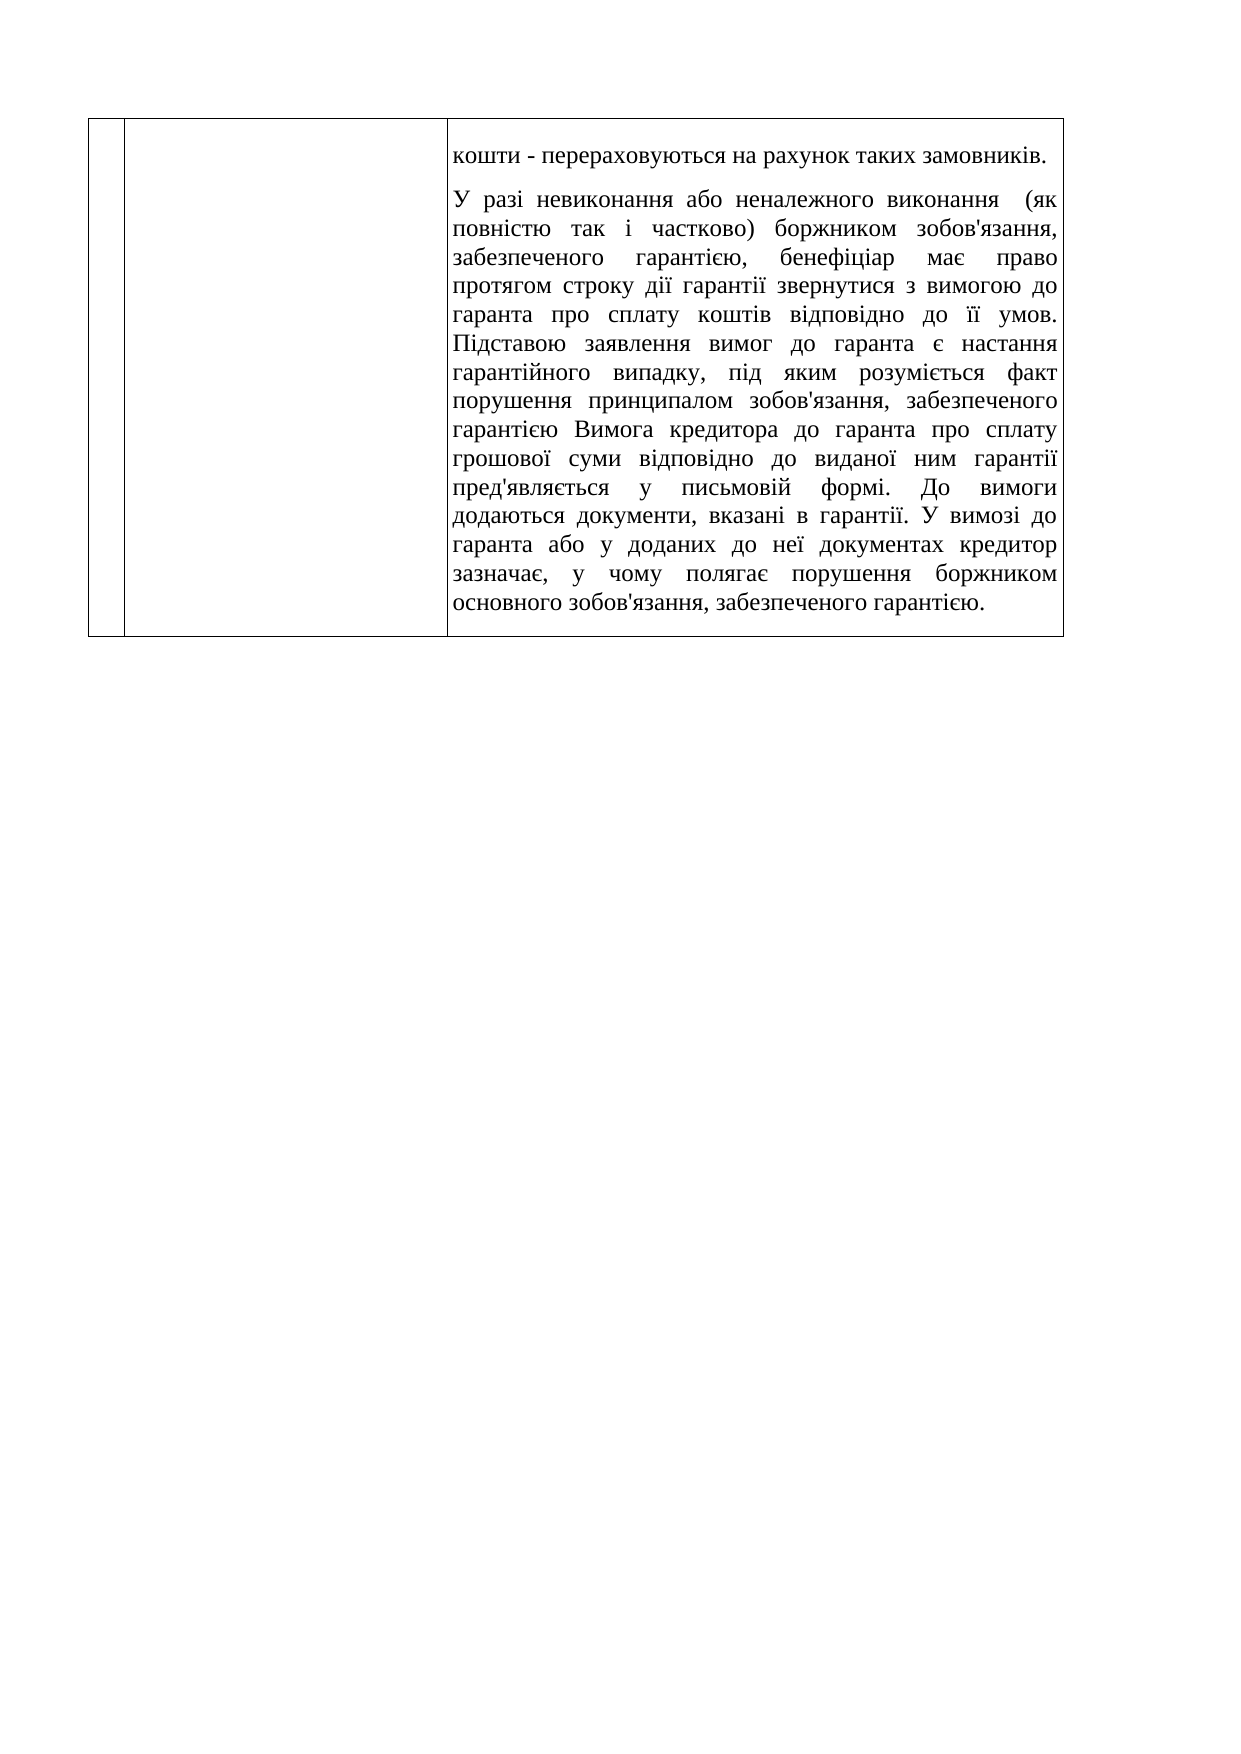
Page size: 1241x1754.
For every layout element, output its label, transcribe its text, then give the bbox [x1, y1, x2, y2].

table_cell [125, 119, 447, 636]
table_cell 6 [89, 119, 124, 636]
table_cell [448, 119, 1063, 636]
